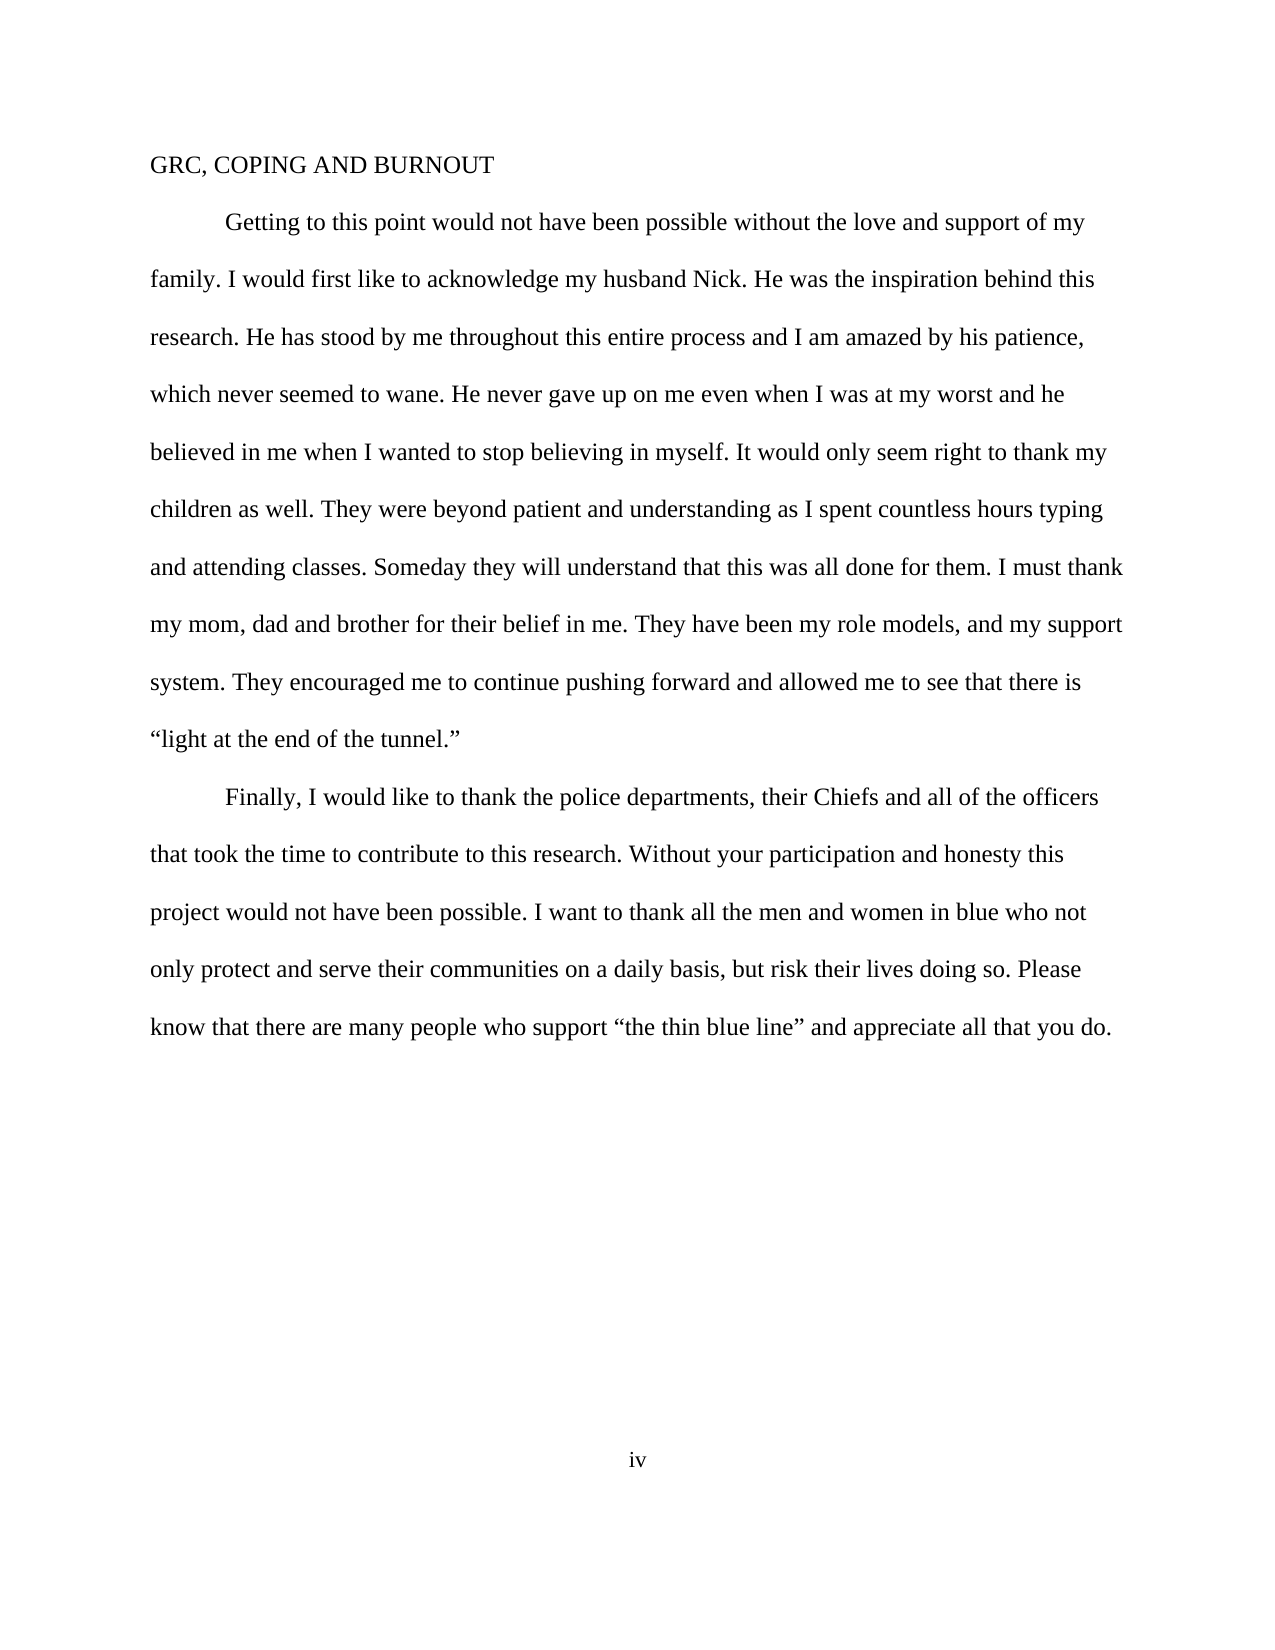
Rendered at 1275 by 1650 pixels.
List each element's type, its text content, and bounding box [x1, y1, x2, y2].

text Finally, I would like to thank the police departments, their Chiefs and all of the officers that took the time to contribute to this research. Without your participation and honesty this project would not have been possible. I want to thank all the men and women in blue who not only protect and serve their communities on a daily basis, but risk their lives doing so. Please know that there are many people who support “the thin blue line” and appreciate all that you do. [150, 782, 1125, 1041]
text Getting to this point would not have been possible without the love and support of my family. I would first like to acknowledge my husband Nick. He was the inspiration behind this research. He has stood by me throughout this entire process and I am amazed by his patience, which never seemed to wane. He never gave up on me even when I was at my worst and he believed in me when I wanted to stop believing in myself. It would only seem right to thank my children as well. They were beyond patient and understanding as I spent countless hours typing and attending classes. Someday they will understand that this was all done for them. I must thank my mom, dad and brother for their belief in me. They have been my role models, and my support system. They encouraged me to continue pushing forward and allowed me to see that there is “light at the end of the tunnel.” [150, 207, 1125, 753]
